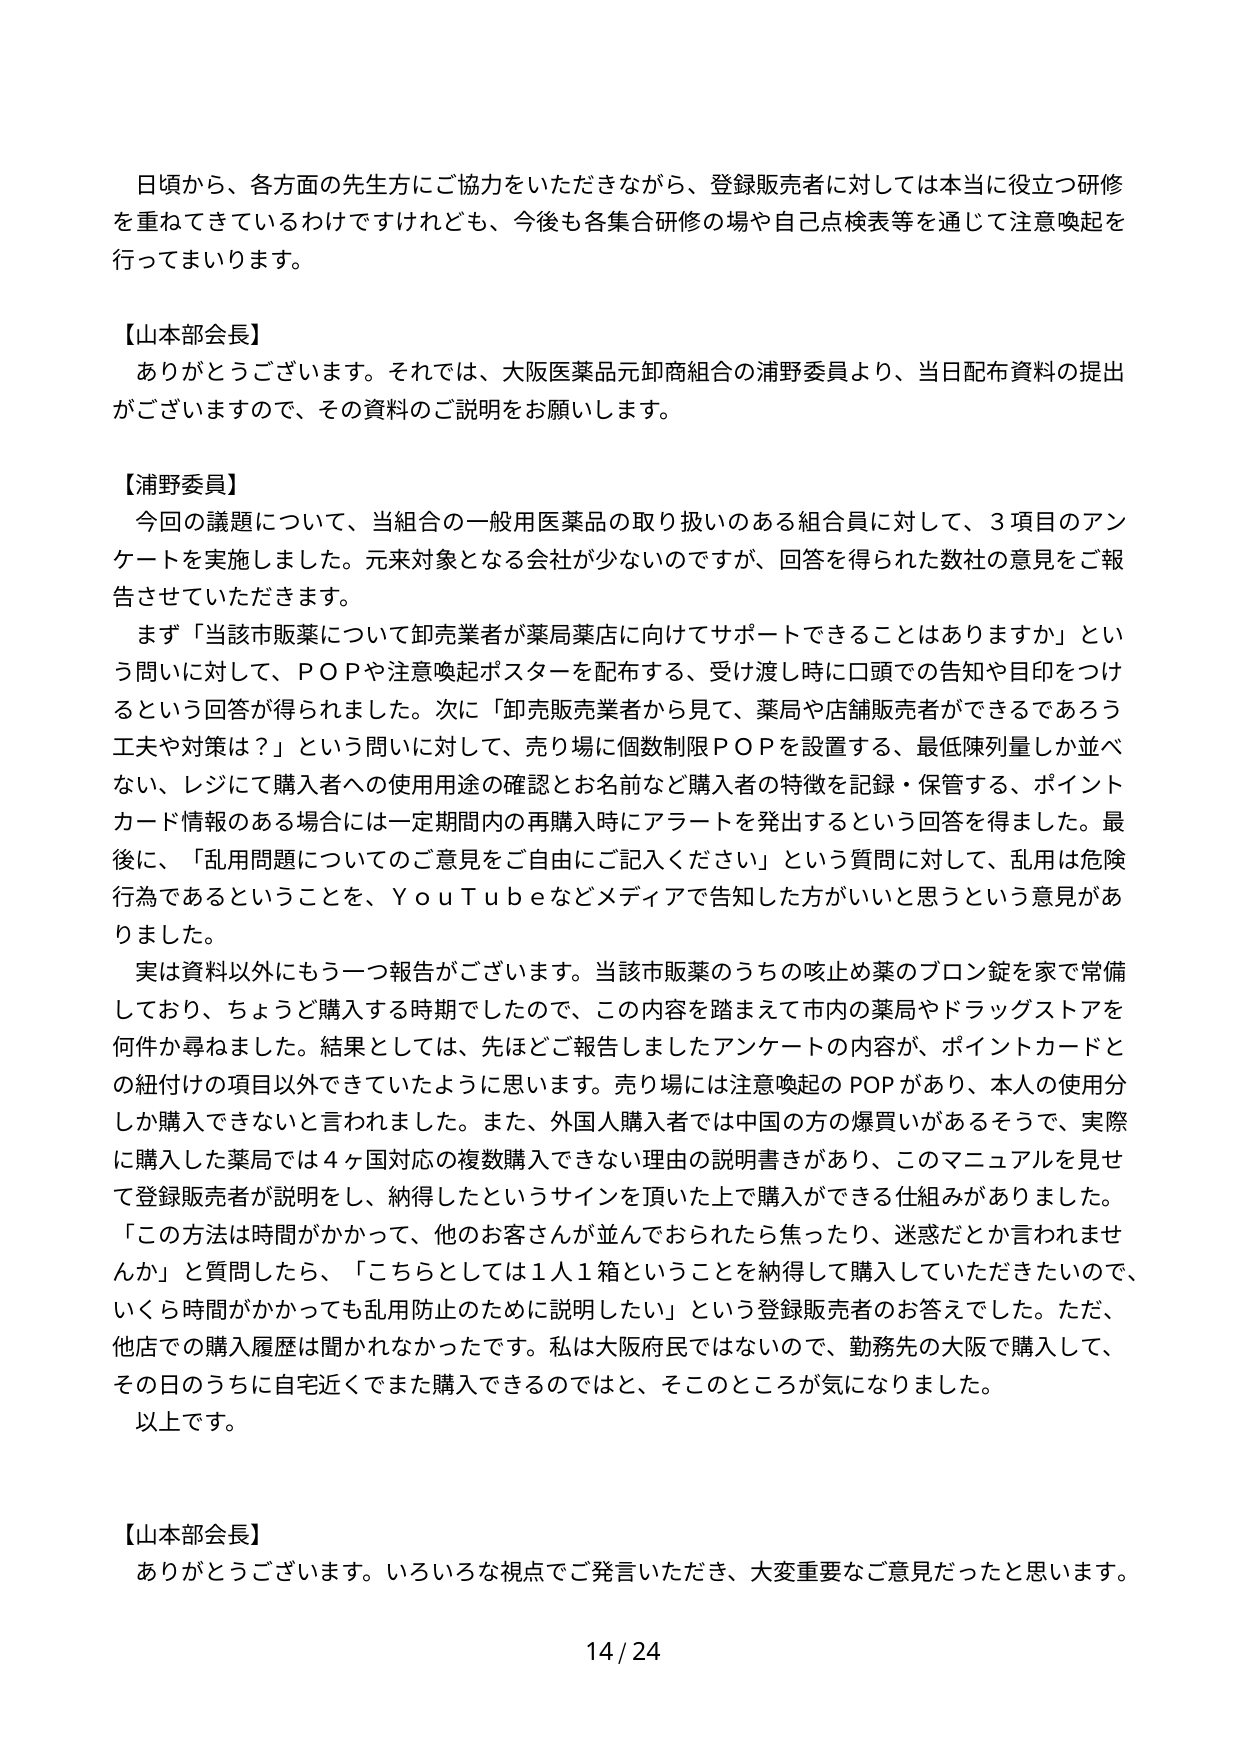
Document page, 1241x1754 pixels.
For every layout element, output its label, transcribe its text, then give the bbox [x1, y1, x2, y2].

text 【山本部会長】 [112, 314, 1128, 352]
text 日頃から、各方面の先生方にご協力をいただきながら、登録販売者に対しては本当に役立つ研修を重ねてきているわけですけれども、今後も各集合研修の場や自己点検表等を通じて注意喚起を行ってまいります。 [112, 164, 1128, 277]
text 【浦野委員】 [112, 464, 1128, 502]
text ありがとうございます。いろいろな視点でご発言いただき、大変重要なご意見だったと思います。 [112, 1552, 1128, 1589]
text 以上です。 [112, 1402, 1128, 1439]
text 【山本部会長】 [112, 1514, 1128, 1552]
text ありがとうございます。それでは、大阪医薬品元卸商組合の浦野委員より、当日配布資料の提出がございますので、その資料のご説明をお願いします。 [112, 352, 1128, 427]
text 実は資料以外にもう一つ報告がございます。当該市販薬のうちの咳止め薬のブロン錠を家で常備しており、ちょうど購入する時期でしたので、この内容を踏まえて市内の薬局やドラッグストアを何件か尋ねました。結果としては、先ほどご報告しましたアンケートの内容が、ポイントカードとの紐付けの項目以外できていたように思います。売り場には注意喚起のPOPがあり、本人の使用分しか購入できないと言われました。また、外国人購入者では中国の方の爆買いがあるそうで、実際に購入した薬局では４ヶ国対応の複数購入できない理由の説明書きがあり、このマニュアルを見せて登録販売者が説明をし、納得したというサインを頂いた上で購入ができる仕組みがありました。「この方法は時間がかかって、他のお客さんが並んでおられたら焦ったり、迷惑だとか言われませんか」と質問したら、「こちらとしては１人１箱ということを納得して購入していただきたいので、いくら時間がかかっても乱用防止のために説明したい」という登録販売者のお答えでした。ただ、他店での購入履歴は聞かれなかったです。私は大阪府民ではないので、勤務先の大阪で購入して、その日のうちに自宅近くでまた購入できるのではと、そこのところが気になりました。 [112, 952, 1128, 1402]
text 今回の議題について、当組合の一般用医薬品の取り扱いのある組合員に対して、３項目のアンケートを実施しました。元来対象となる会社が少ないのですが、回答を得られた数社の意見をご報告させていただきます。 [112, 502, 1128, 614]
text まず「当該市販薬について卸売業者が薬局薬店に向けてサポートできることはありますか」という問いに対して、ＰＯＰや注意喚起ポスターを配布する、受け渡し時に口頭での告知や目印をつけるという回答が得られました。次に「卸売販売業者から見て、薬局や店舗販売者ができるであろう工夫や対策は？」という問いに対して、売り場に個数制限ＰＯＰを設置する、最低陳列量しか並べない、レジにて購入者への使用用途の確認とお名前など購入者の特徴を記録・保管する、ポイントカード情報のある場合には一定期間内の再購入時にアラートを発出するという回答を得ました。最後に、「乱用問題についてのご意見をご自由にご記入ください」という質問に対して、乱用は危険行為であるということを、ＹｏｕＴｕｂｅなどメディアで告知した方がいいと思うという意見がありました。 [112, 614, 1128, 952]
